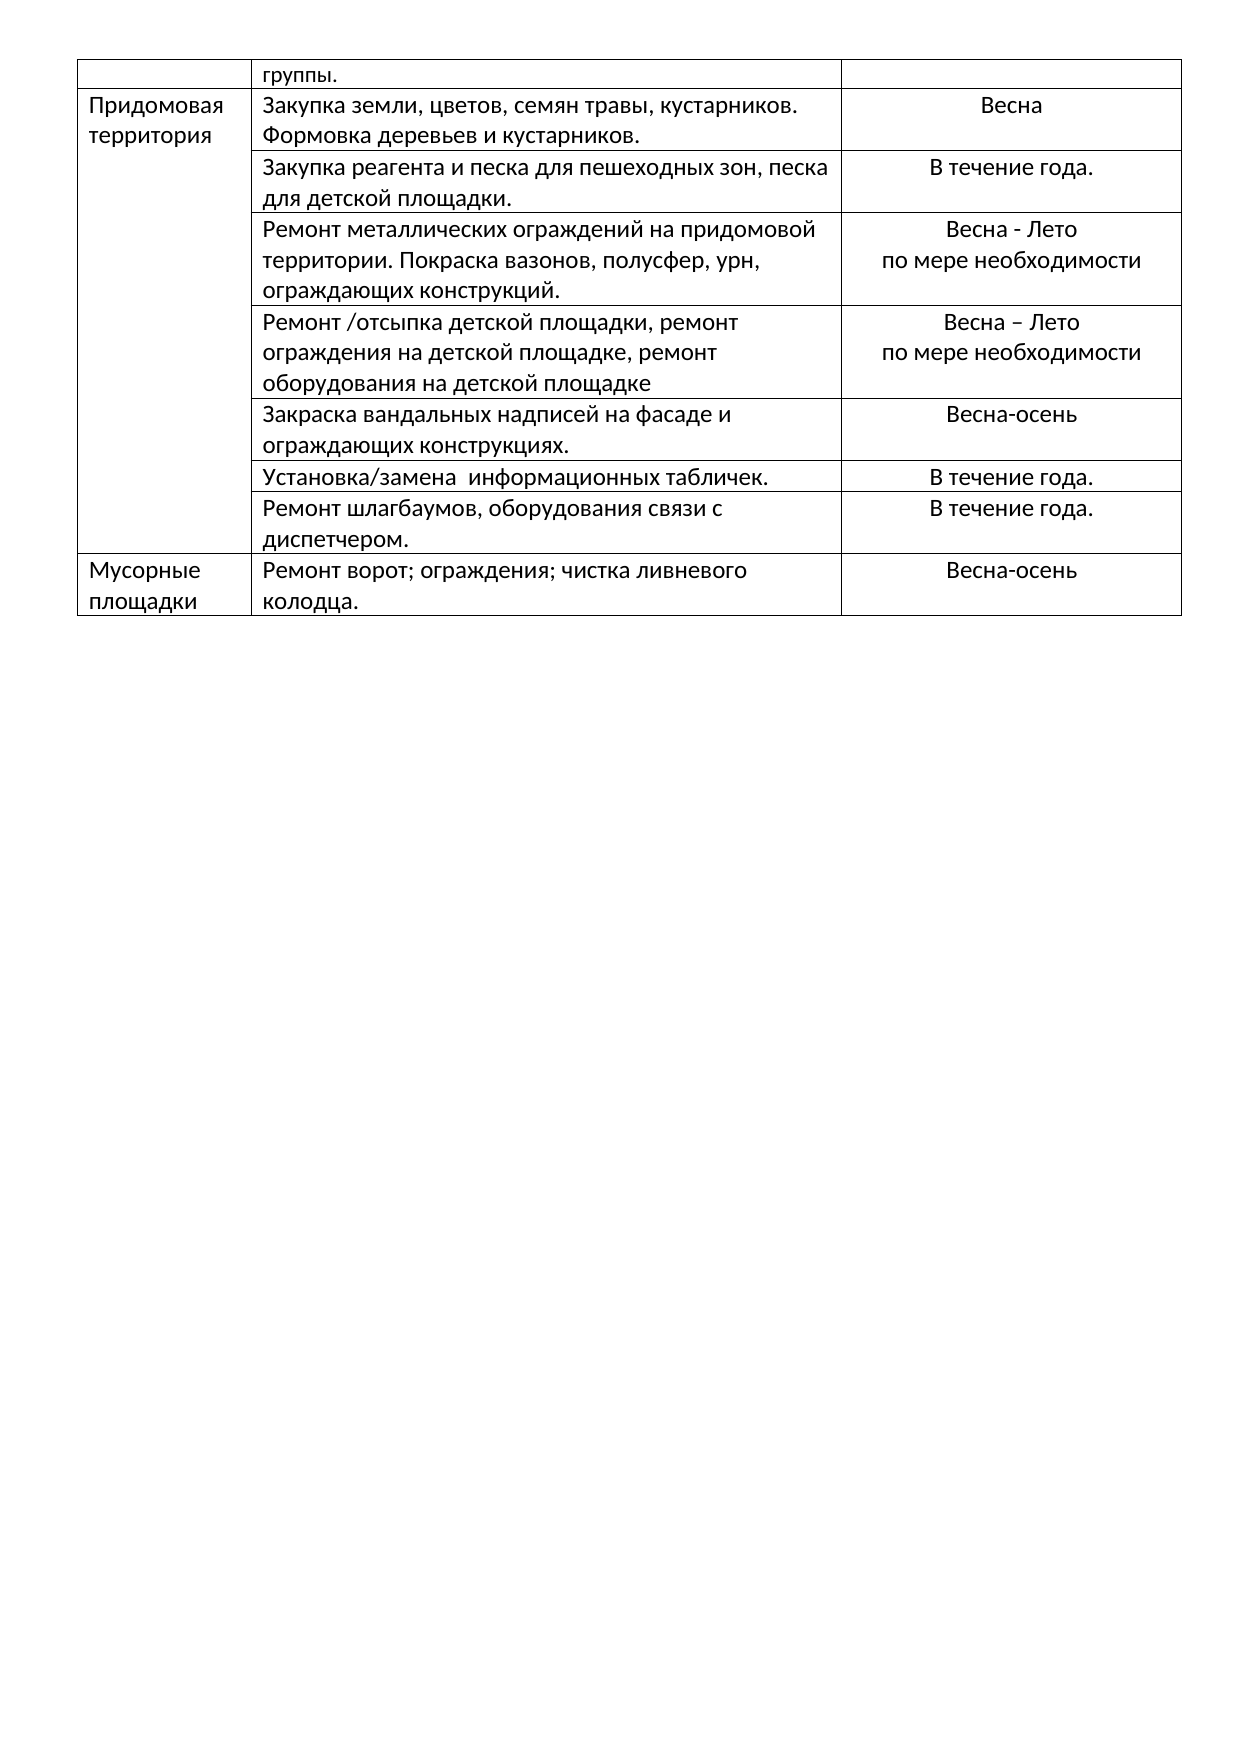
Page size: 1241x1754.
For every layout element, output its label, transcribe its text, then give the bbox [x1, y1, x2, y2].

table_cell Ремонт металлических ограждений на придомовой территории. Покраска вазонов, полусфер, урн, ограждающих конструкций. [252, 213, 841, 305]
table_cell Весна-осень [842, 399, 1181, 459]
table_cell Весна-осень [842, 554, 1181, 615]
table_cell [842, 60, 1181, 88]
table_cell В течение года. [842, 461, 1181, 491]
table_cell Ремонт шлагбаумов, оборудования связи с диспетчером. [252, 492, 841, 553]
table_cell Ремонт ворот; ограждения; чистка ливневого колодца. [252, 554, 841, 615]
table_cell В течение года. [842, 492, 1181, 553]
table_cell Придомовая территория [78, 89, 251, 553]
table_cell Ремонт /отсыпка детской площадки, ремонт ограждения на детской площадке, ремонт оборудования на детской площадке [252, 306, 841, 397]
table_cell Мусорные площадки [78, 554, 251, 615]
table_cell Закупка земли, цветов, семян травы, кустарников. Формовка деревьев и кустарников. [252, 89, 841, 150]
table_cell Весна – Лето по мере необходимости [842, 306, 1181, 397]
table_cell Закраска вандальных надписей на фасаде и ограждающих конструкциях. [252, 399, 841, 459]
table_cell Весна - Лето по мере необходимости [842, 213, 1181, 305]
table_cell Установка/замена информационных табличек. [252, 461, 841, 491]
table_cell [252, 60, 841, 88]
table_cell В течение года. [842, 151, 1181, 212]
table_cell Весна [842, 89, 1181, 150]
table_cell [78, 60, 251, 88]
table_cell Закупка реагента и песка для пешеходных зон, песка для детской площадки. [252, 151, 841, 212]
